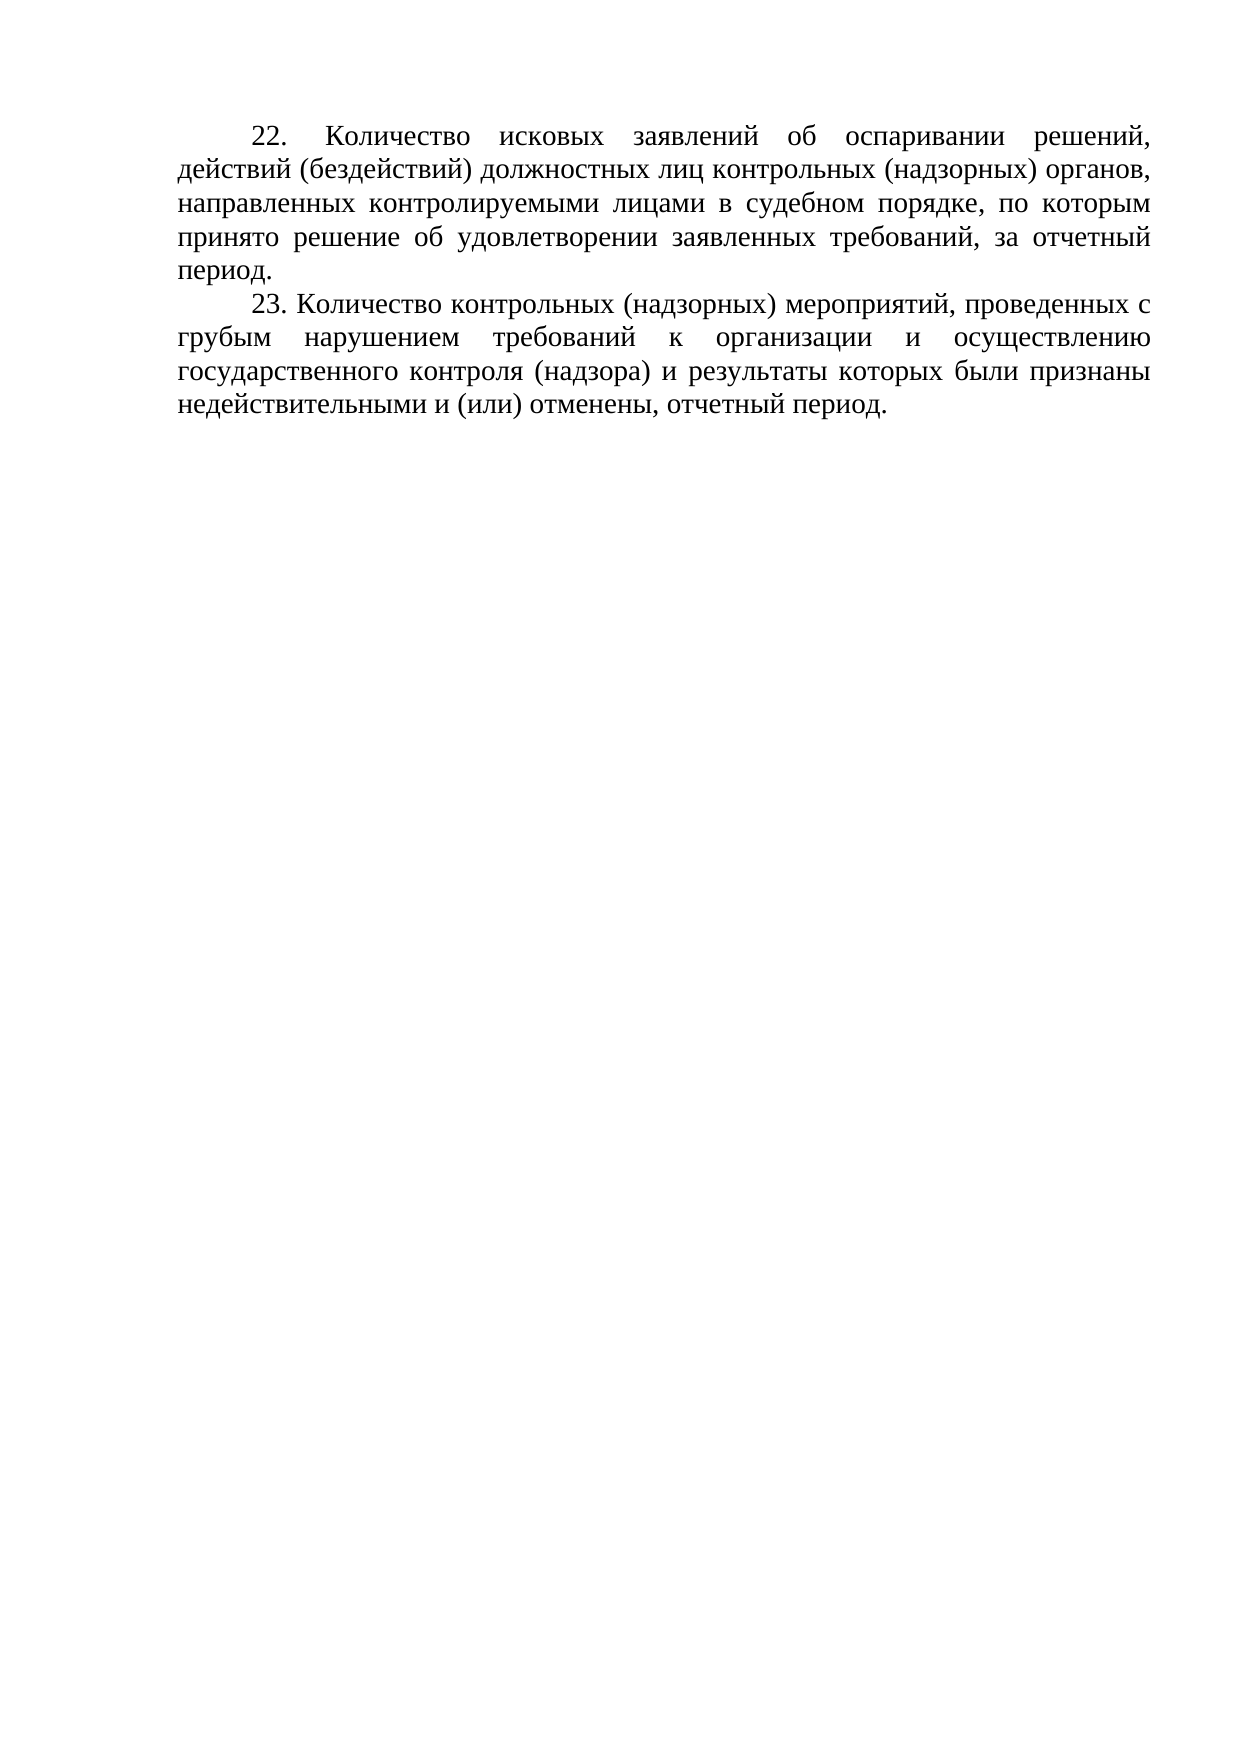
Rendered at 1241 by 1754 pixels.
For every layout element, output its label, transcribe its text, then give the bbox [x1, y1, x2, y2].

text 23. Количество контрольных (надзорных) мероприятий, проведенных с грубым нарушением требований к организации и осуществлению государственного контроля (надзора) и результаты которых были признаны недействительными и (или) отменены, отчетный период. [177, 286, 1152, 420]
list Количество исковых заявлений об оспаривании решений, действий (бездействий) должностных лиц контрольных (надзорных) органов, направленных контролируемыми лицами в судебном порядке, по которым принято решение об удовлетворении заявленных требований, за отчетный период. [177, 118, 1152, 286]
